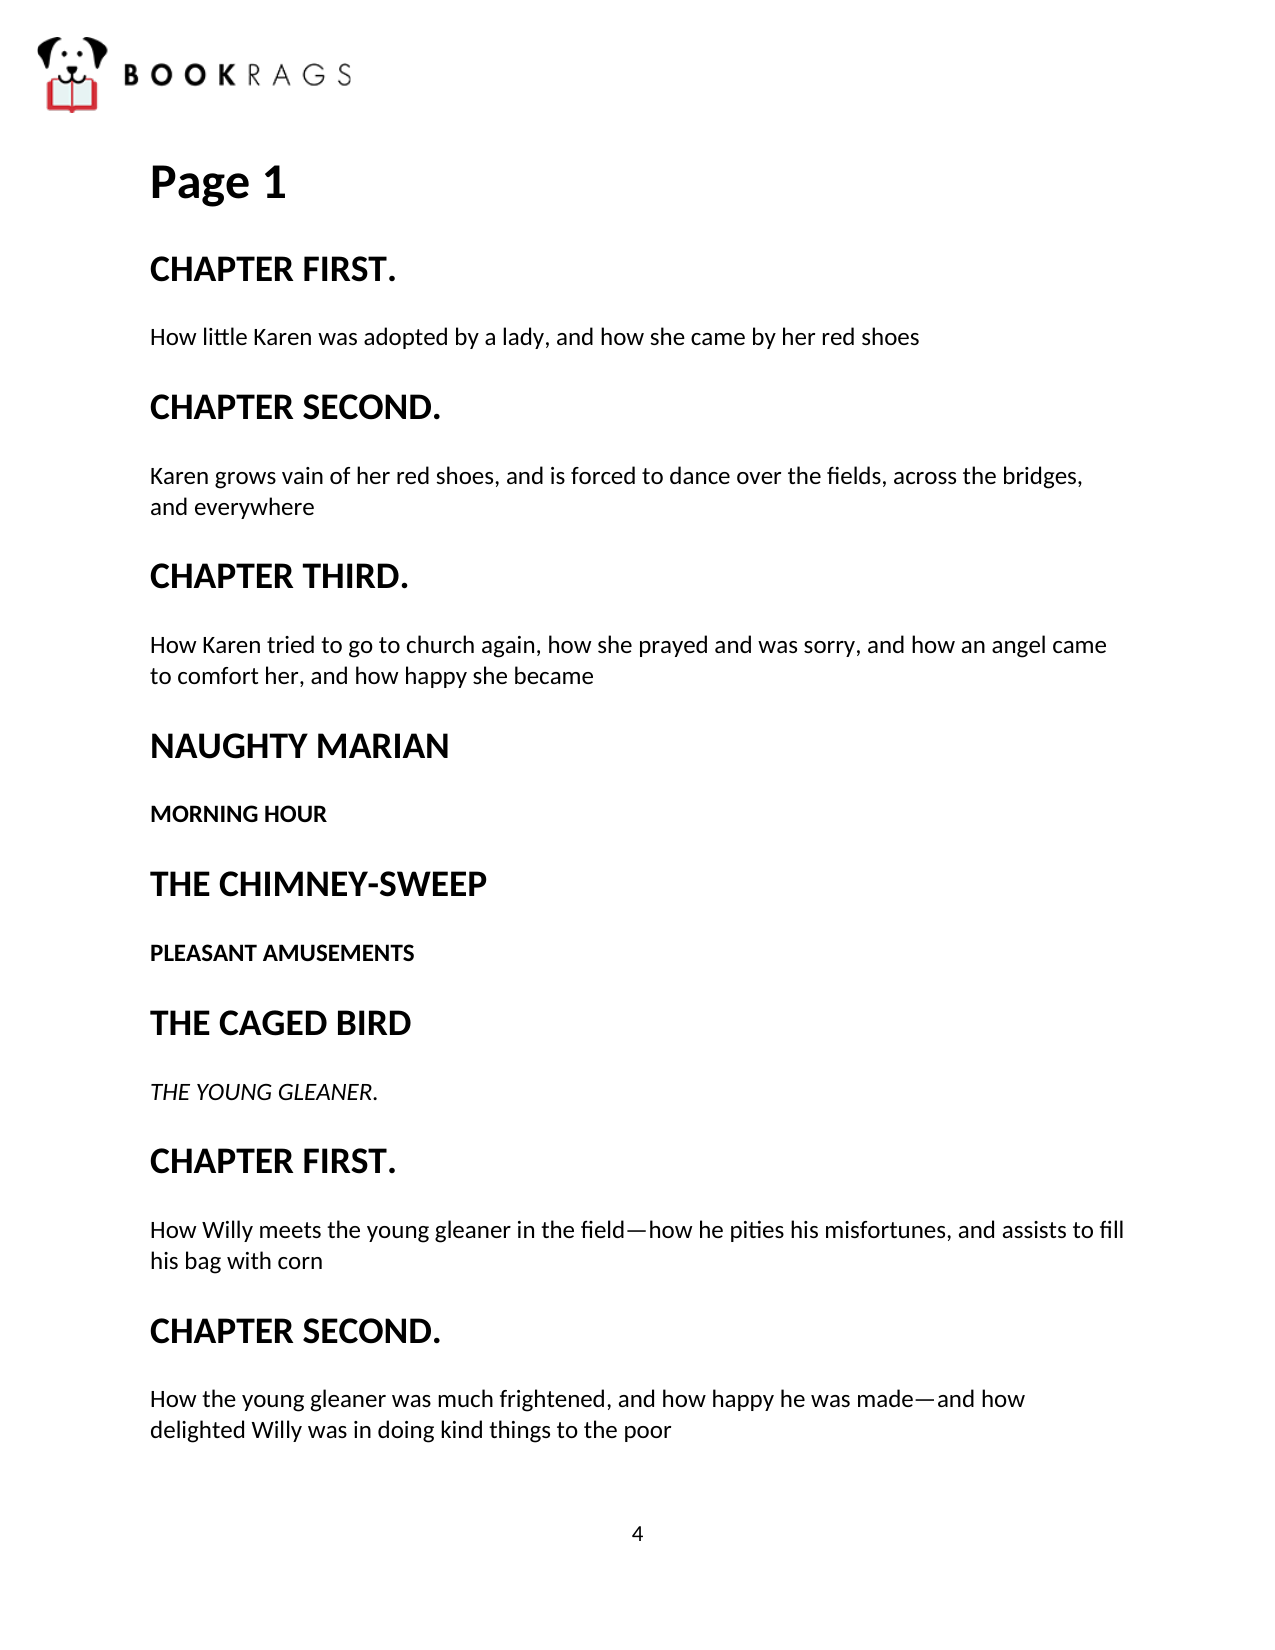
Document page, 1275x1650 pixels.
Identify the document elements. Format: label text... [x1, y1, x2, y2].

text CHAPTER SECOND. [150, 383, 1125, 429]
text THE YOUNG GLEANER. [150, 1076, 1125, 1106]
text CHAPTER FIRST. [150, 1137, 1125, 1183]
text How Karen tried to go to church again, how she prayed and was sorry, and how an angel came to comfort her, and how happy she became [150, 629, 1125, 690]
text NAUGHTY MARIAN [150, 722, 1125, 767]
text THE CAGED BIRD [150, 999, 1125, 1045]
picture [37, 37, 351, 113]
text CHAPTER THIRD. [150, 552, 1125, 598]
text THE CHIMNEY-SWEEP [150, 860, 1125, 906]
text Page 1 [150, 150, 1125, 211]
text How little Karen was adopted by a lady, and how she came by her red shoes [150, 322, 1125, 352]
text PLEASANT AMUSEMENTS [150, 937, 1125, 968]
text CHAPTER FIRST. [150, 244, 1125, 290]
text CHAPTER SECOND. [150, 1307, 1125, 1352]
text How the young gleaner was much frightened, and how happy he was made—­and how delighted Willy was in doing kind things to the poor [150, 1384, 1125, 1445]
text Karen grows vain of her red shoes, and is forced to dance over the fields, across the bridges, and everywhere [150, 460, 1125, 521]
text MORNING HOUR [150, 798, 1125, 829]
text How Willy meets the young gleaner in the field—­how he pities his misfortunes, and assists to fill his bag with corn [150, 1214, 1125, 1276]
